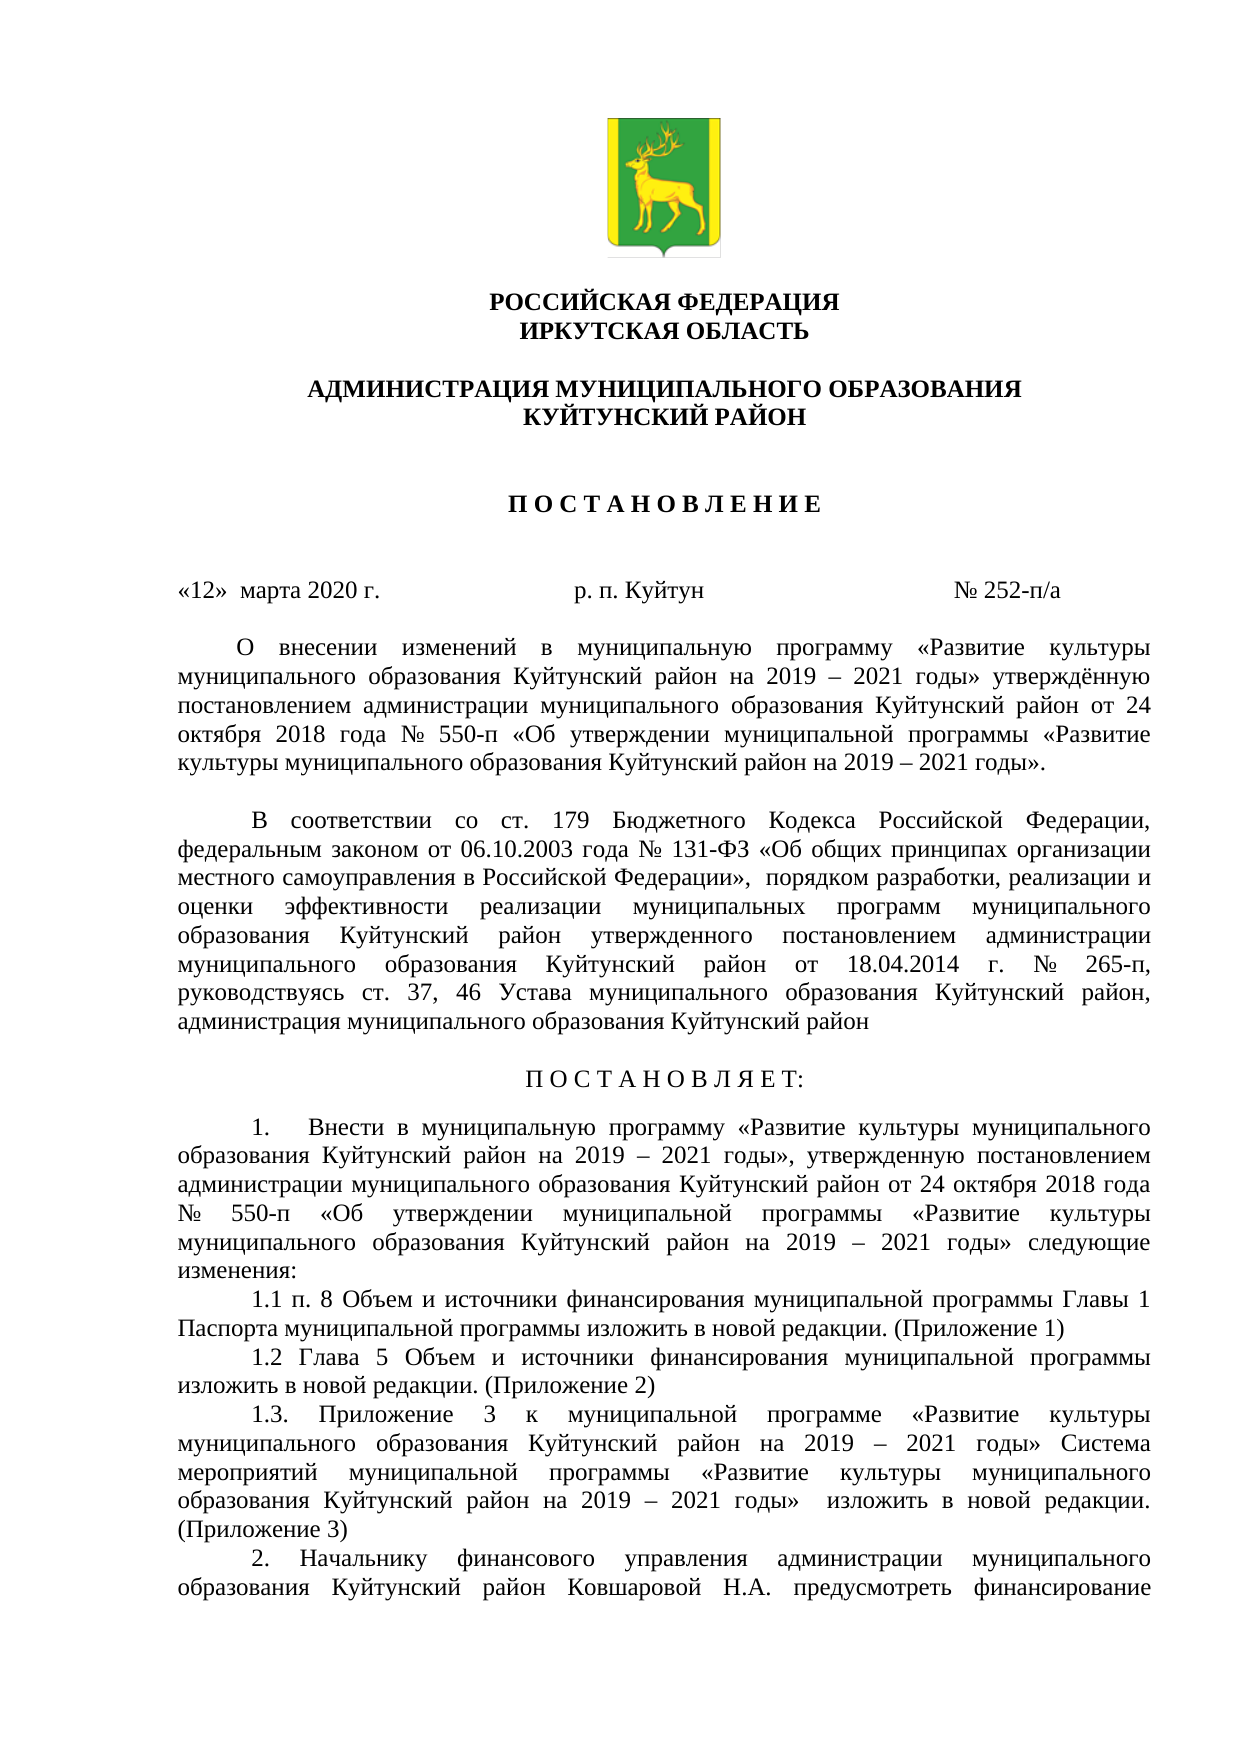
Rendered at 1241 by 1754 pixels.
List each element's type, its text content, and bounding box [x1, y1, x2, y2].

text П О С Т А Н О В Л Е Н И Е [177, 489, 1152, 517]
text 1. Внести в муниципальную программу «Развитие культуры муниципального образования Куйтунский район на 2019 – 2021 годы», утвержденную постановлением администрации муниципального образования Куйтунский район от 24 октября 2018 года № 550-п «Об утверждении муниципальной программы «Развитие культуры муниципального образования Куйтунский район на 2019 – 2021 годы» следующие изменения: [177, 1112, 1152, 1284]
text 1.1 п. 8 Объем и источники финансирования муниципальной программы Главы 1 Паспорта муниципальной программы изложить в новой редакции. (Приложение 1) [177, 1284, 1152, 1342]
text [177, 1543, 1152, 1600]
text П О С Т А Н О В Л Я Е Т: [177, 1064, 1152, 1092]
text 1.2 Глава 5 Объем и источники финансирования муниципальной программы изложить в новой редакции. (Приложение 2) [177, 1342, 1152, 1399]
text 1.3. Приложение 3 к муниципальной программе «Развитие культуры муниципального образования Куйтунский район на 2019 – 2021 годы» Система мероприятий муниципальной программы «Развитие культуры муниципального образования Куйтунский район на 2019 – 2021 годы» изложить в новой редакции. (Приложение 3) [177, 1399, 1152, 1543]
text О внесении изменений в муниципальную программу «Развитие культуры муниципального образования Куйтунский район на 2019 – 2021 годы» утверждённую постановлением администрации муниципального образования Куйтунский район от 24 октября 2018 года № 550-п «Об утверждении муниципальной программы «Развитие культуры муниципального образования Куйтунский район на 2019 – 2021 годы». [177, 632, 1152, 776]
text В соответствии со ст. 179 Бюджетного Кодекса Российской Федерации, федеральным законом от 06.10.2003 года № 131-ФЗ «Об общих принципах организации местного самоуправления в Российской Федерации», порядком разработки, реализации и оценки эффективности реализации муниципальных программ муниципального образования Куйтунский район утвержденного постановлением администрации муниципального образования Куйтунский район от 18.04.2014 г. № 265-п, руководствуясь ст. 37, 46 Устава муниципального образования Куйтунский район, администрация муниципального образования Куйтунский район [177, 805, 1152, 1035]
text АДМИНИСТРАЦИЯ МУНИЦИПАЛЬНОГО ОБРАЗОВАНИЯ [177, 374, 1152, 402]
text КУЙТУНСКИЙ РАЙОН [177, 402, 1152, 431]
picture [607, 118, 722, 259]
text «12» марта 2020 г. р. п. Куйтун № 252-п/а [177, 575, 1152, 604]
text РОССИЙСКАЯ ФЕДЕРАЦИЯ [177, 287, 1152, 316]
text ИРКУТСКАЯ ОБЛАСТЬ [177, 316, 1152, 345]
